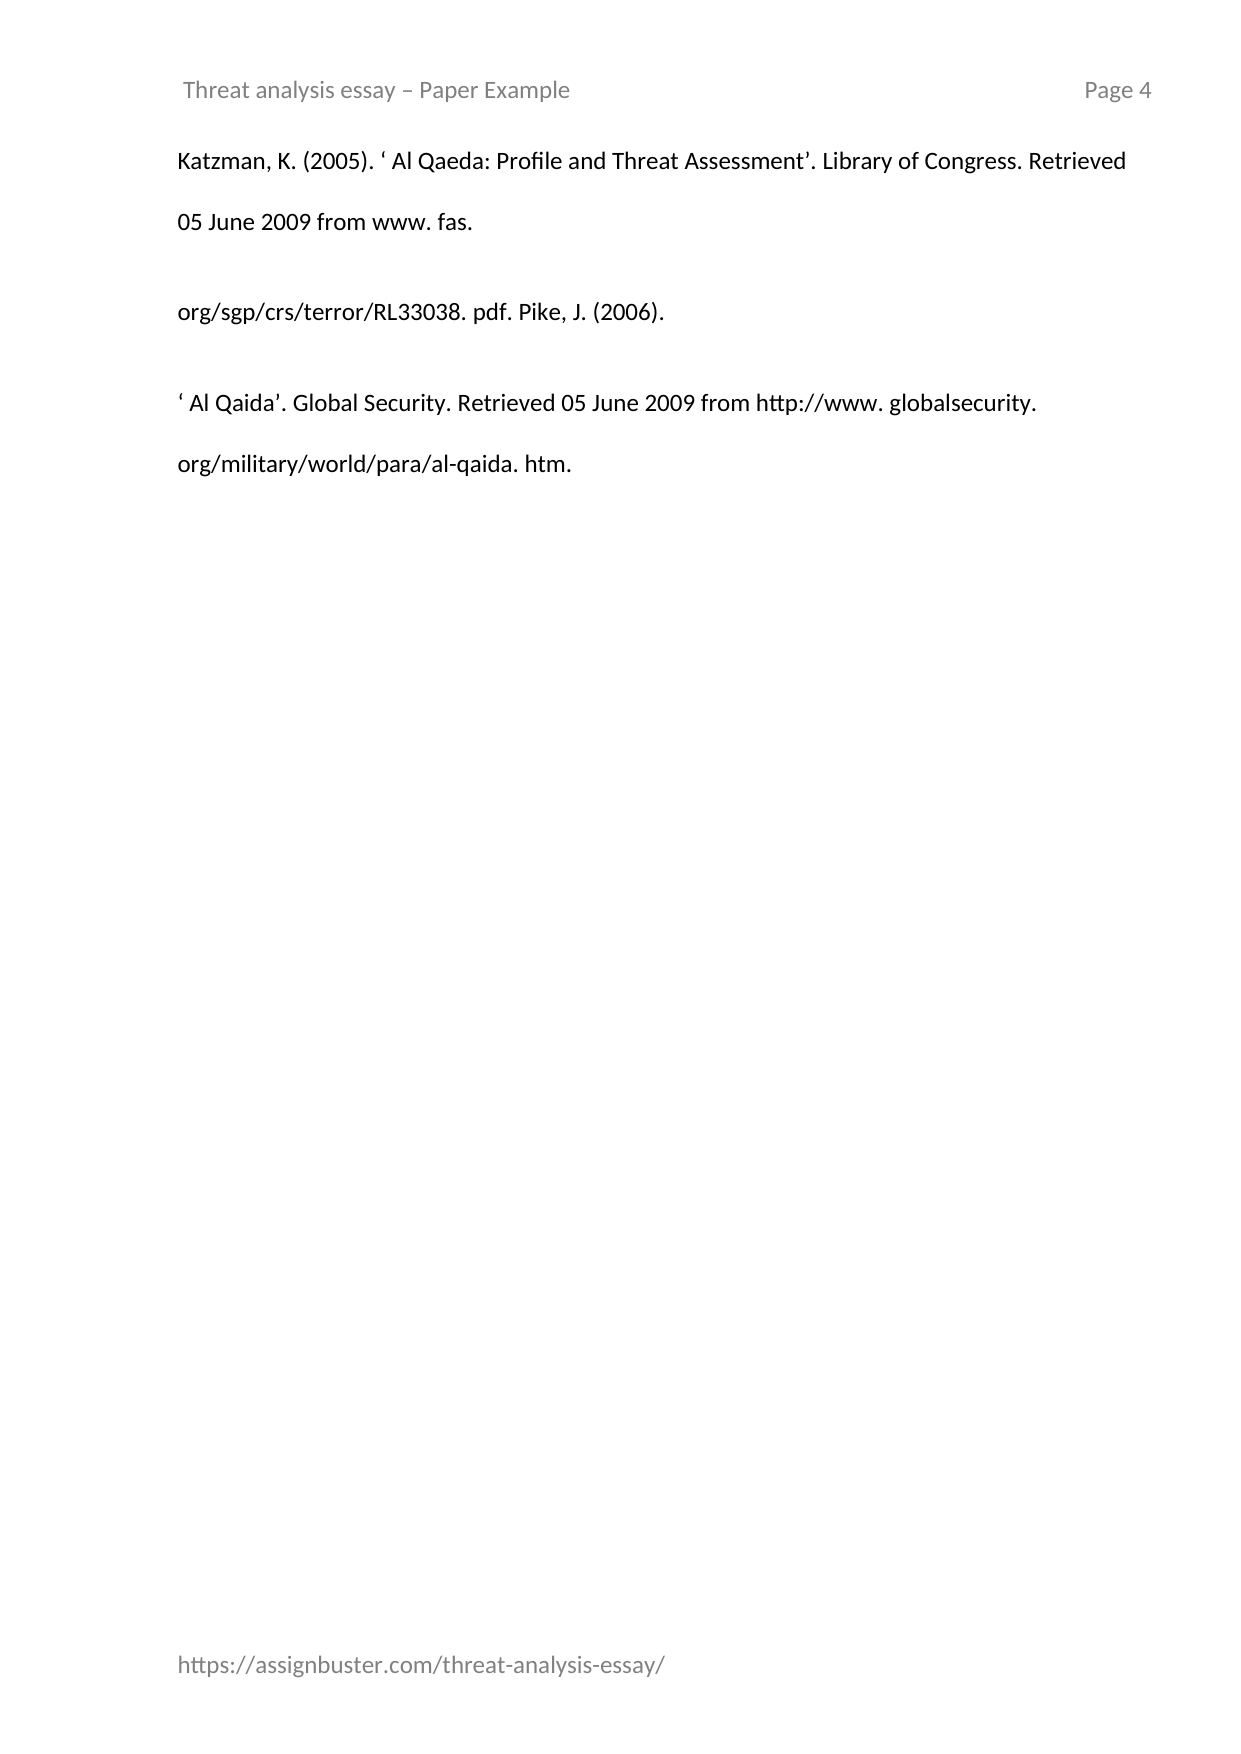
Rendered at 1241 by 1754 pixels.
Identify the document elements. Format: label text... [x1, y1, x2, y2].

text Katzman, K. (2005). ‘ Al Qaeda: Profile and Threat Assessment’. Library of Congress. Retrieved 05 June 2009 from www. fas. [177, 145, 1152, 237]
text ‘ Al Qaida’. Global Security. Retrieved 05 June 2009 from http://www. globalsecurity. org/military/world/para/al-qaida. htm. [177, 387, 1152, 479]
text org/sgp/crs/terror/RL33038. pdf. Pike, J. (2006). [177, 297, 1152, 327]
